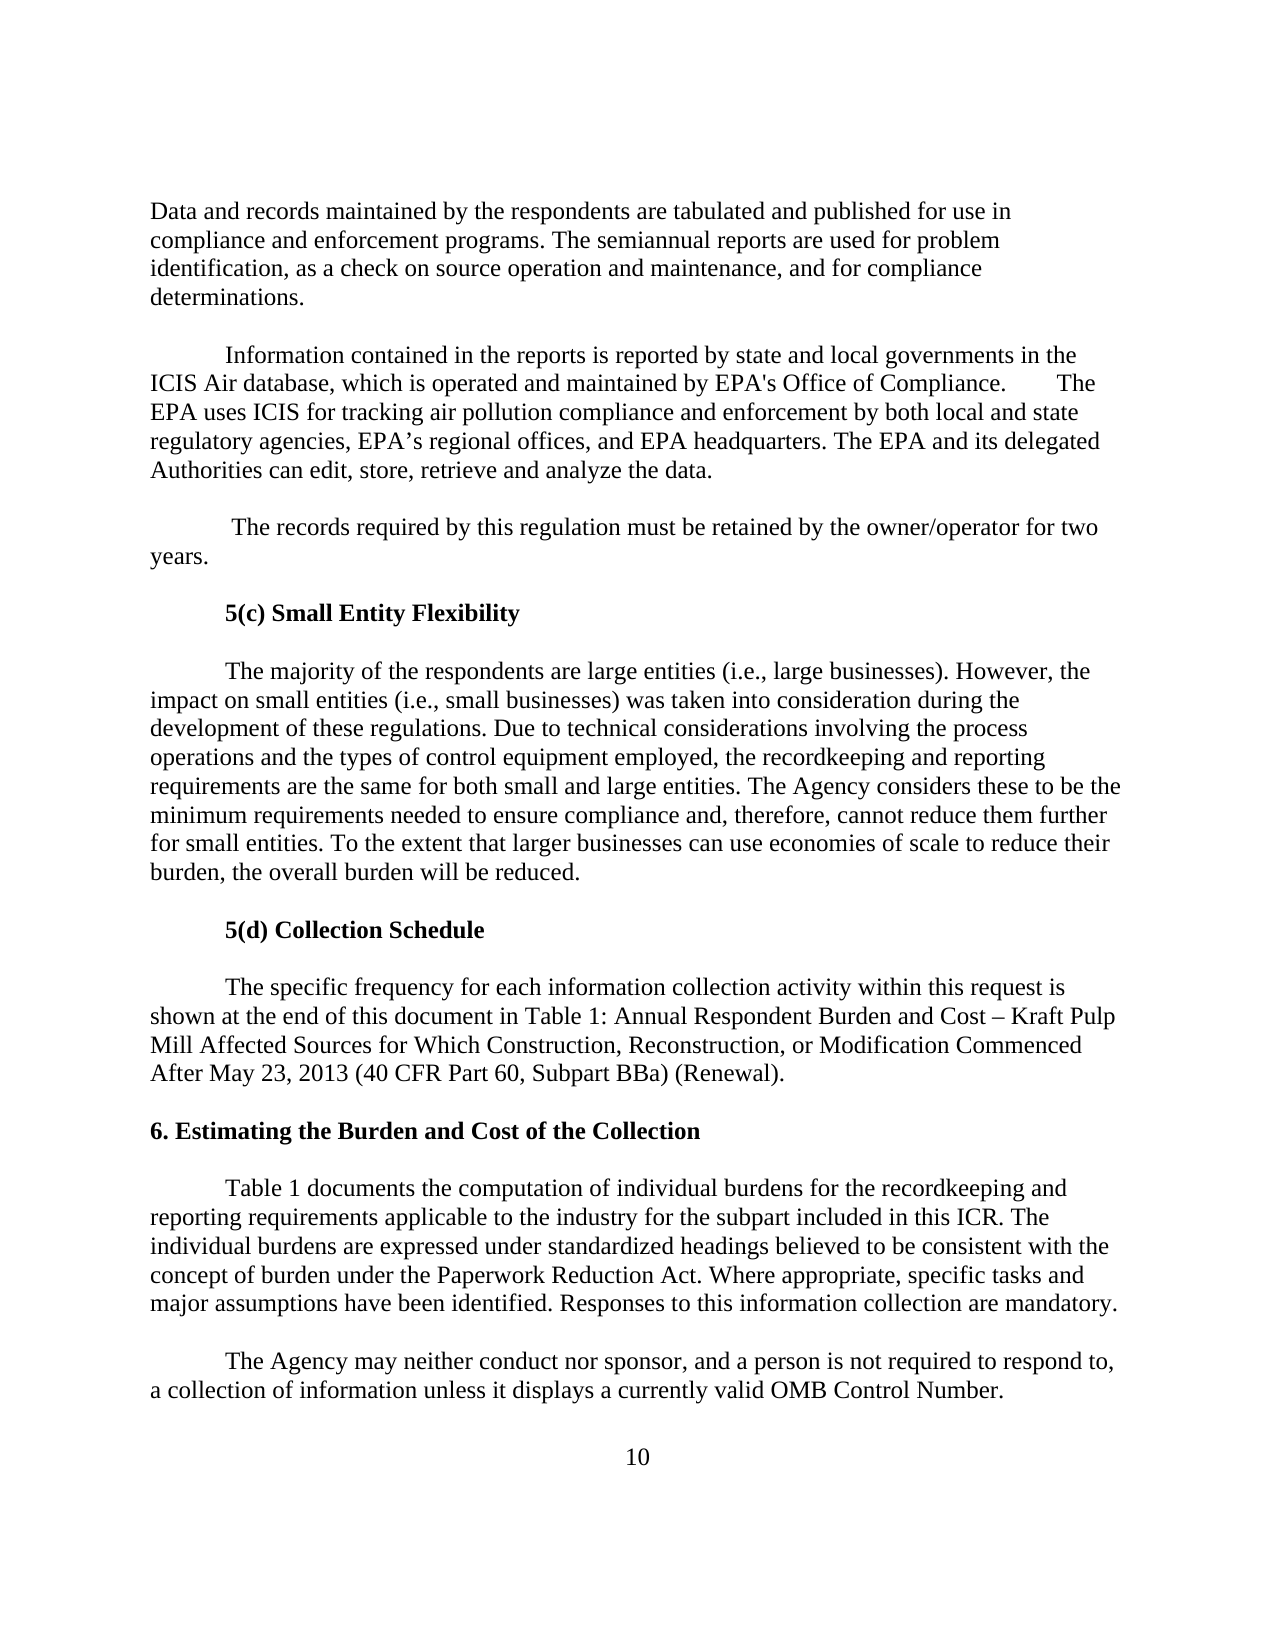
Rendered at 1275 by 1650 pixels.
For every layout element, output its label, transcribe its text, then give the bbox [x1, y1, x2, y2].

text The majority of the respondents are large entities (i.e., large businesses). However, the impact on small entities (i.e., small businesses) was taken into consideration during the development of these regulations. Due to technical considerations involving the process operations and the types of control equipment employed, the recordkeeping and reporting requirements are the same for both small and large entities. The Agency considers these to be the minimum requirements needed to ensure compliance and, therefore, cannot reduce them further for small entities. To the extent that larger businesses can use economies of scale to reduce their burden, the overall burden will be reduced. [150, 656, 1125, 886]
text 5(d) Collection Schedule [150, 915, 1125, 943]
text The Agency may neither conduct nor sponsor, and a person is not required to respond to, a collection of information unless it displays a currently valid OMB Control Number. [150, 1346, 1125, 1403]
text 6. Estimating the Burden and Cost of the Collection [150, 1116, 1125, 1145]
text Information contained in the reports is reported by state and local governments in the ICIS Air database, which is operated and maintained by EPA's Office of Compliance. The EPA uses ICIS for tracking air pollution compliance and enforcement by both local and state regulatory agencies, EPA’s regional offices, and EPA headquarters. The EPA and its delegated Authorities can edit, store, retrieve and analyze the data. [150, 340, 1125, 483]
text 5(c) Small Entity Flexibility [150, 598, 1125, 627]
text The specific frequency for each information collection activity within this request is shown at the end of this document in Table 1: Annual Respondent Burden and Cost – Kraft Pulp Mill Affected Sources for Which Construction, Reconstruction, or Modification Commenced After May 23, 2013 (40 CFR Part 60, Subpart BBa) (Renewal). [150, 972, 1125, 1087]
text The records required by this regulation must be retained by the owner/operator for two years. [150, 512, 1125, 570]
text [150, 196, 1125, 311]
text Table 1 documents the computation of individual burdens for the recordkeeping and reporting requirements applicable to the industry for the subpart included in this ICR. The individual burdens are expressed under standardized headings believed to be consistent with the concept of burden under the Paperwork Reduction Act. Where appropriate, specific tasks and major assumptions have been identified. Responses to this information collection are mandatory. [150, 1173, 1125, 1317]
